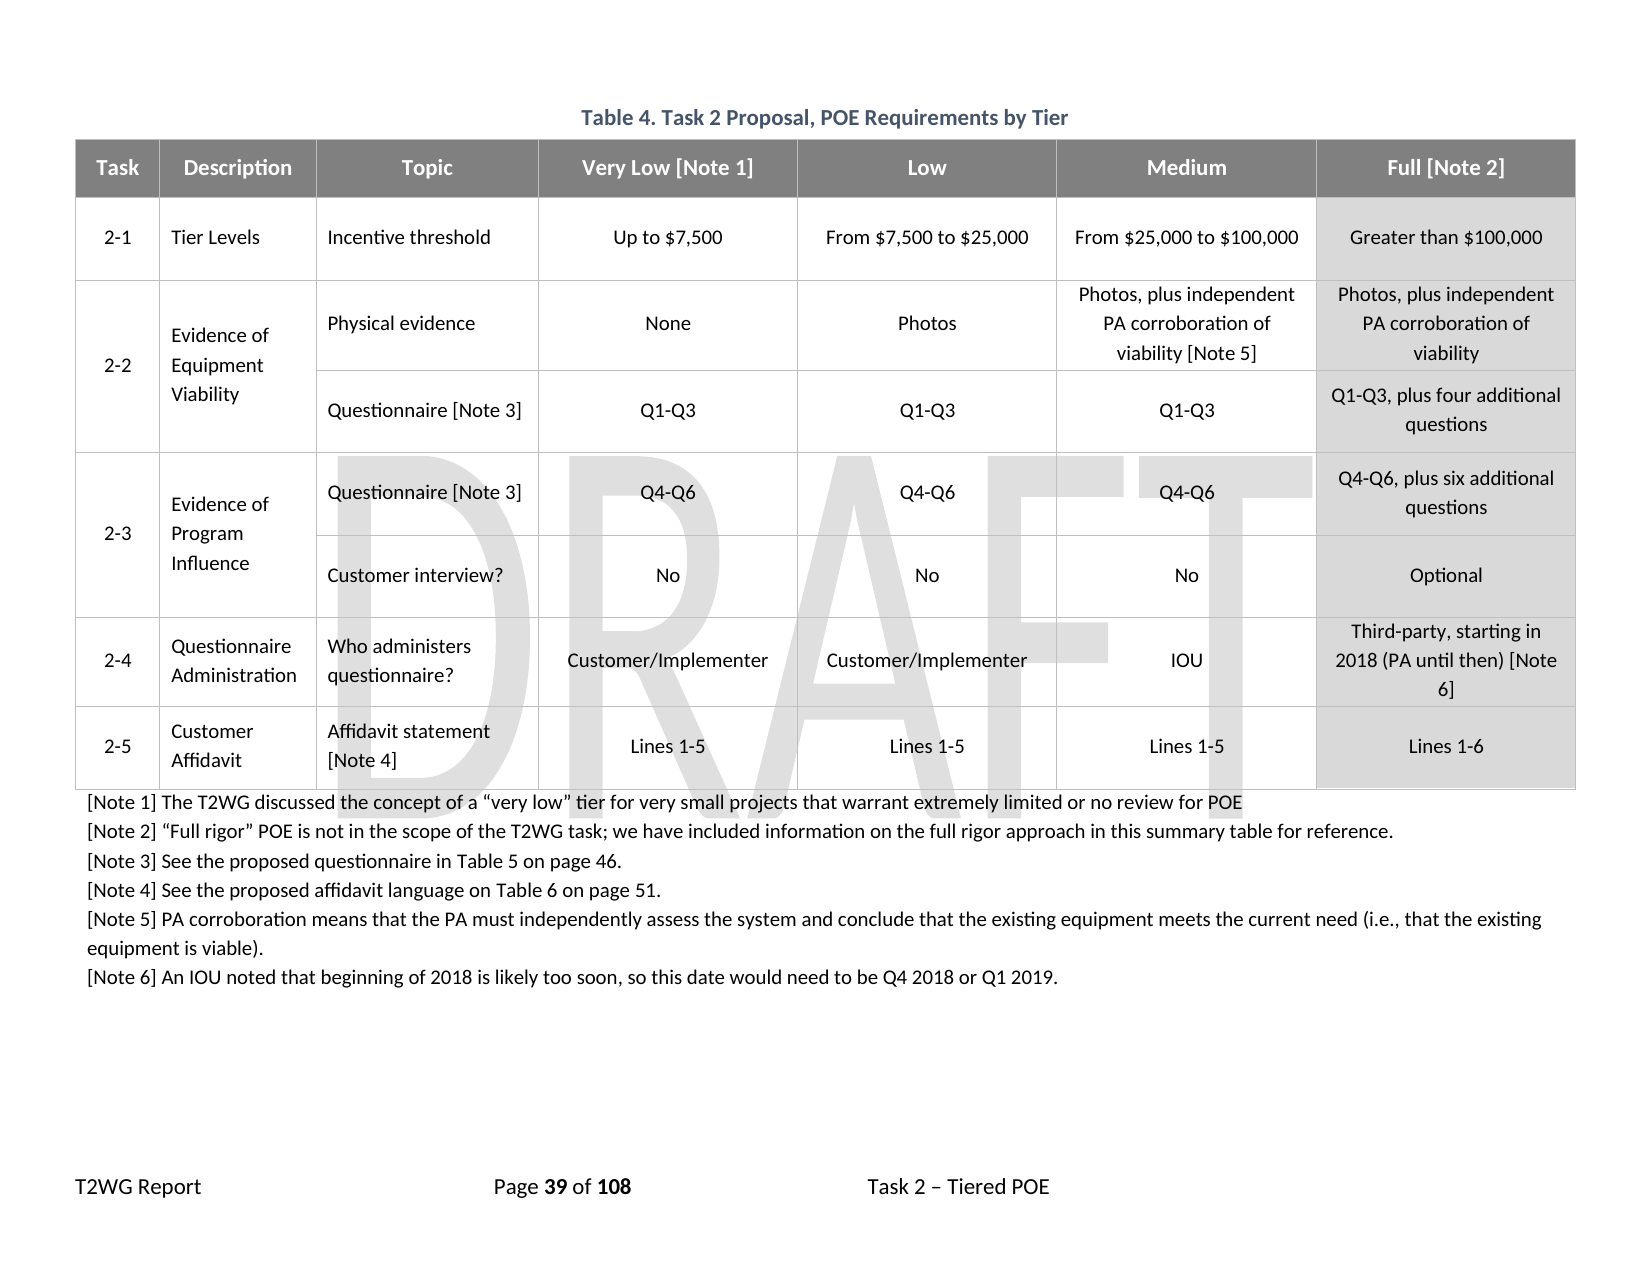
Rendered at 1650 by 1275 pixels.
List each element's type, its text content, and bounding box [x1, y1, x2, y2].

table_cell Photos, plus independent PA corroboration of viability [Note 5] [1057, 281, 1316, 370]
table_cell 2-1 [76, 198, 159, 280]
table_cell 2-5 [76, 707, 159, 788]
table_cell No [798, 536, 1056, 617]
table_cell Q1-Q3, plus four additional questions [1317, 371, 1575, 452]
table_cell Customer Affidavit [160, 707, 316, 788]
table_cell Q4-Q6 [539, 453, 797, 535]
table_header Very Low [Note 1] [539, 140, 797, 197]
table_cell Evidence of Equipment Viability [160, 281, 316, 452]
table_cell IOU [1057, 618, 1316, 706]
table_cell None [539, 281, 797, 370]
table_cell Lines 1-5 [1057, 707, 1316, 788]
table_cell Greater than $100,000 [1317, 198, 1575, 280]
table_cell Customer interview? [317, 536, 538, 617]
table_header Low [798, 140, 1056, 197]
table_cell No [539, 536, 797, 617]
table_cell Q1-Q3 [1057, 371, 1316, 452]
table_header Description [160, 140, 316, 197]
table_cell Photos, plus independent PA corroboration of viability [1317, 281, 1575, 370]
table_cell 2-4 [76, 618, 159, 706]
table_cell Q4-Q6, plus six additional questions [1317, 453, 1575, 535]
table_cell Photos [798, 281, 1056, 370]
table_cell Lines 1-6 [1317, 707, 1575, 788]
table_cell Questionnaire Administration [160, 618, 316, 706]
table_cell Evidence of Program Influence [160, 453, 316, 617]
table_cell Lines 1-5 [798, 707, 1056, 788]
table_cell Lines 1-5 [539, 707, 797, 788]
table_cell Questionnaire [Note 3] [317, 453, 538, 535]
table_header Topic [317, 140, 538, 197]
table_header Full [Note 2] [1317, 140, 1575, 197]
table_cell 2-3 [76, 453, 159, 617]
table_cell Customer/Implementer [539, 618, 797, 706]
table_cell Affidavit statement [Note 4] [317, 707, 538, 788]
table_header Medium [1057, 140, 1316, 197]
table_cell Questionnaire [Note 3] [317, 371, 538, 452]
table_cell Q4-Q6 [1057, 453, 1316, 535]
table_cell Third-party, starting in 2018 (PA until then) [Note 6] [1317, 618, 1575, 706]
table_cell Who administers questionnaire? [317, 618, 538, 706]
table_cell Q1-Q3 [798, 371, 1056, 452]
table_cell Physical evidence [317, 281, 538, 370]
table_cell 2-2 [76, 281, 159, 452]
table_cell Tier Levels [160, 198, 316, 280]
table_cell Optional [1317, 536, 1575, 617]
table_header Task [76, 140, 159, 197]
table_cell From $25,000 to $100,000 [1057, 198, 1316, 280]
table_cell From $7,500 to $25,000 [798, 198, 1056, 280]
table_cell [Note 1] The T2WG discussed the concept of a “very low” tier for very small projects that warrant extremely limited or no review for POE [Note 2] “Full rigor” POE is not in the scope of the T2WG task; we have included information on the full rigor approach in this summary table for reference. [Note 3] See the proposed questionnaire in on page . [Note 4] See the proposed affidavit language on on page . [Note 5] PA corroboration means that the PA must independently assess the system and conclude that the existing equipment meets the current need (i.e., that the existing equipment is viable). [Note 6] An IOU noted that beginning of 2018 is likely too soon, so this date would need to be Q4 2018 or Q1 2019. [76, 790, 1576, 994]
table_cell Up to $7,500 [539, 198, 797, 280]
table_cell Q1-Q3 [539, 371, 797, 452]
table_cell Incentive threshold [317, 198, 538, 280]
table_cell Customer/Implementer [798, 618, 1056, 706]
table_cell No [1057, 536, 1316, 617]
table_cell Q4-Q6 [798, 453, 1056, 535]
